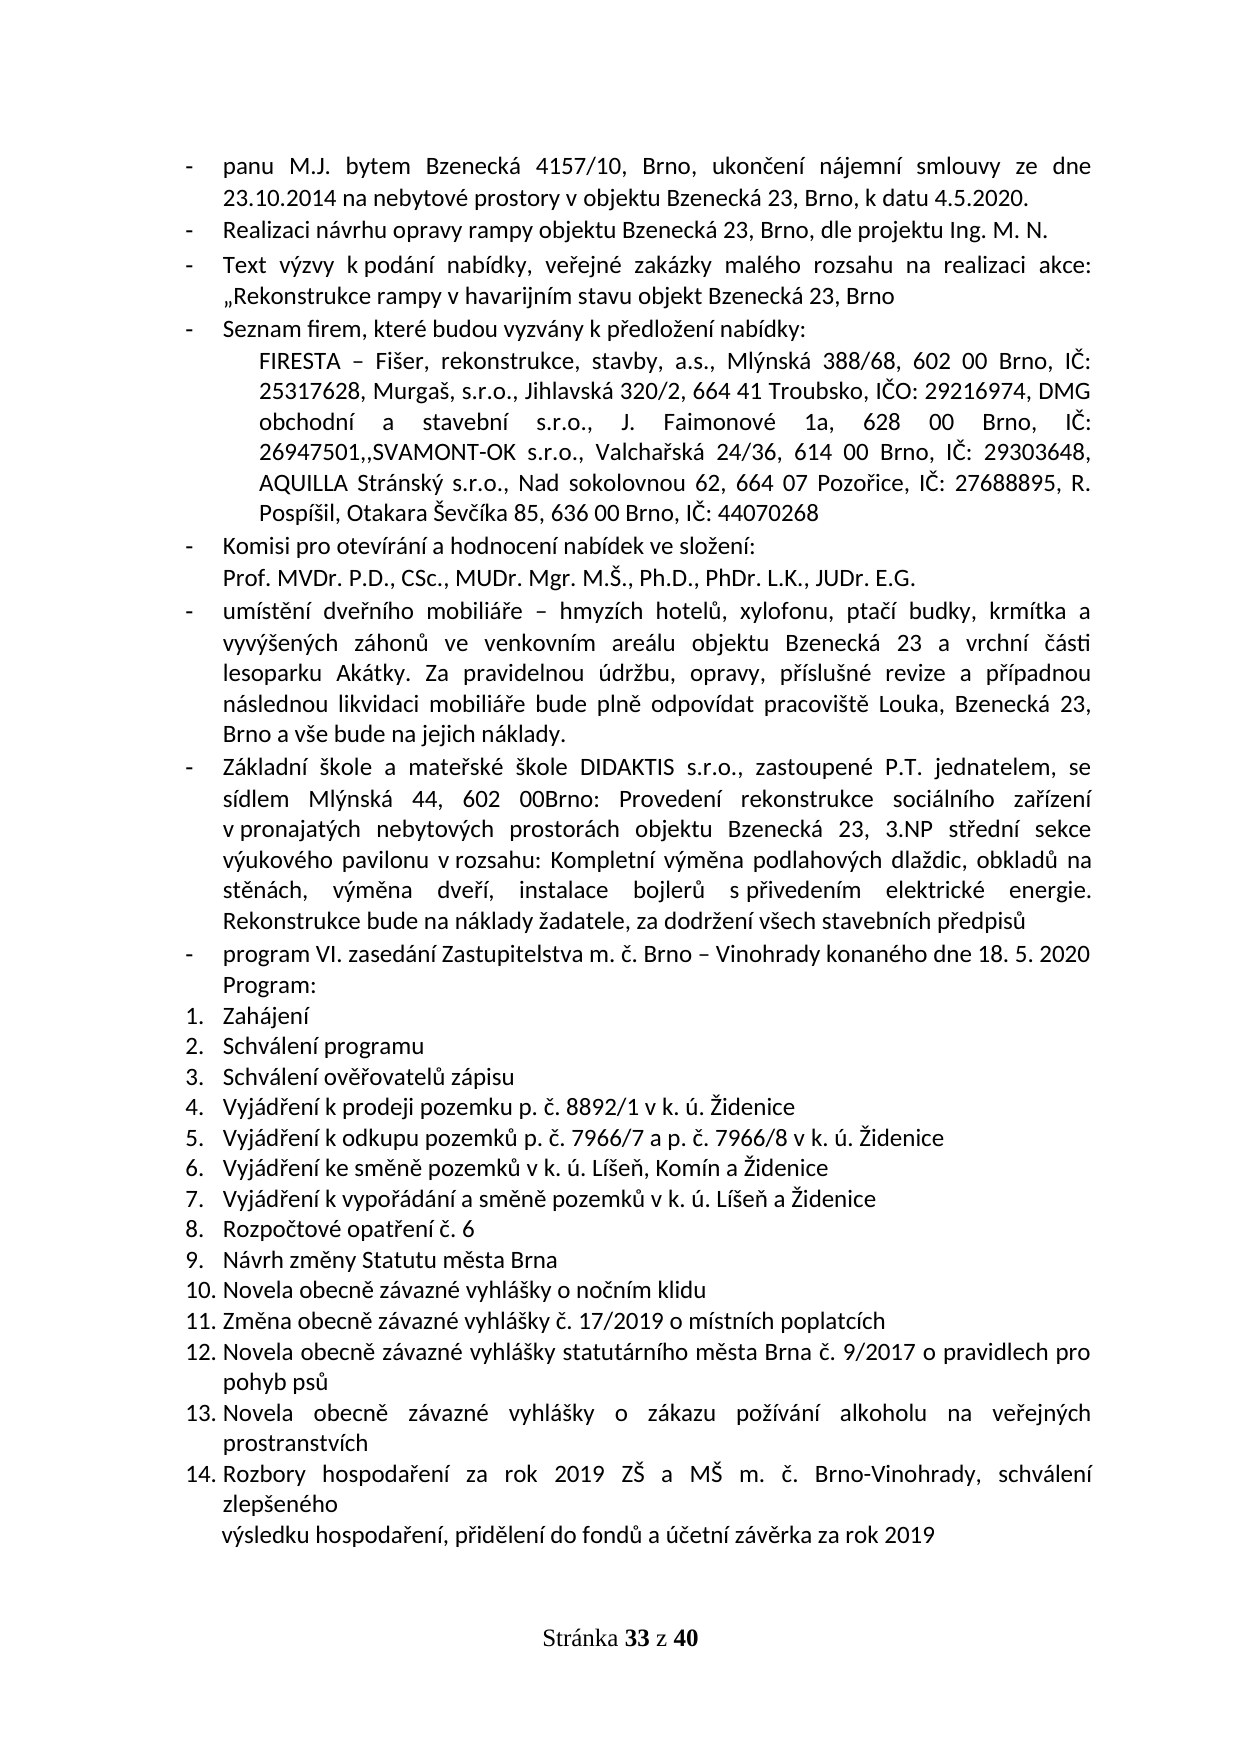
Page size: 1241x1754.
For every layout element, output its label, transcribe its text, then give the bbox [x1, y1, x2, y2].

list Schválení programu [185, 1031, 1093, 1061]
text výsledku hospodaření, přidělení do fondů a účetní závěrka za rok 2019 [185, 1519, 1093, 1549]
list Novela obecně závazné vyhlášky o nočním klidu [185, 1275, 1093, 1305]
list panu M.J. bytem Bzenecká 4157/10, Brno, ukončení nájemní smlouvy ze dne 23.10.2014 na nebytové prostory v objektu Bzenecká 23, Brno, k datu 4.5.2020. [185, 148, 1093, 212]
list Realizaci návrhu opravy rampy objektu Bzenecká 23, Brno, dle projektu Ing. M. N. [185, 212, 1093, 246]
list Návrh změny Statutu města Brna [185, 1244, 1093, 1275]
list Novela obecně závazné vyhlášky o zákazu požívání alkoholu na veřejných prostranstvích [185, 1397, 1093, 1458]
list Zahájení [185, 1000, 1093, 1031]
text Prof. MVDr. P.D., CSc., MUDr. Mgr. M.Š., Ph.D., PhDr. L.K., JUDr. E.G. [223, 562, 1093, 593]
list Rozpočtové opatření č. 6 [185, 1214, 1093, 1244]
list Komisi pro otevírání a hodnocení nabídek ve složení: [185, 528, 1093, 562]
list umístění dveřního mobiliáře – hmyzích hotelů, xylofonu, ptačí budky, krmítka a vyvýšených záhonů ve venkovním areálu objektu Bzenecká 23 a vrchní části lesoparku Akátky. Za pravidelnou údržbu, opravy, příslušné revize a případnou následnou likvidaci mobiliáře bude plně odpovídat pracoviště Louka, Bzenecká 23, Brno a vše bude na jejich náklady. [185, 593, 1093, 749]
list Změna obecně závazné vyhlášky č. 17/2019 o místních poplatcích [185, 1305, 1093, 1336]
list Text výzvy k podání nabídky, veřejné zakázky malého rozsahu na realizaci akce: „Rekonstrukce rampy v havarijním stavu objekt Bzenecká 23, Brno [185, 246, 1093, 311]
list Základní škole a mateřské škole DIDAKTIS s.r.o., zastoupené P.T. jednatelem, se sídlem Mlýnská 44, 602 00Brno: Provedení rekonstrukce sociálního zařízení v pronajatých nebytových prostorách objektu Bzenecká 23, 3.NP střední sekce výukového pavilonu v rozsahu: Kompletní výměna podlahových dlaždic, obkladů na stěnách, výměna dveří, instalace bojlerů s přivedením elektrické energie. Rekonstrukce bude na náklady žadatele, za dodržení všech stavebních předpisů [185, 749, 1093, 935]
list Vyjádření k prodeji pozemku p. č. 8892/1 v k. ú. Židenice [185, 1092, 1093, 1122]
list Rozbory hospodaření za rok 2019 ZŠ a MŠ m. č. Brno-Vinohrady, schválení zlepšeného [185, 1458, 1093, 1519]
list Vyjádření k odkupu pozemků p. č. 7966/7 a p. č. 7966/8 v k. ú. Židenice [185, 1122, 1093, 1153]
list Program: [223, 969, 1093, 1000]
list Seznam firem, které budou vyzvány k předložení nabídky: [185, 311, 1093, 345]
list program VI. zasedání Zastupitelstva m. č. Brno – Vinohrady konaného dne 18. 5. 2020 [185, 935, 1093, 969]
list Novela obecně závazné vyhlášky statutárního města Brna č. 9/2017 o pravidlech pro pohyb psů [185, 1336, 1093, 1397]
list Vyjádření ke směně pozemků v k. ú. Líšeň, Komín a Židenice [185, 1153, 1093, 1183]
list Schválení ověřovatelů zápisu [185, 1061, 1093, 1092]
text FIRESTA – Fišer, rekonstrukce, stavby, a.s., Mlýnská 388/68, 602 00 Brno, IČ: 25317628, Murgaš, s.r.o., Jihlavská 320/2, 664 41 Troubsko, IČO: 29216974, DMG obchodní a stavební s.r.o., J. Faimonové 1a, 628 00 Brno, IČ: 26947501,,SVAMONT-OK s.r.o., Valchařská 24/36, 614 00 Brno, IČ: 29303648, AQUILLA Stránský s.r.o., Nad sokolovnou 62, 664 07 Pozořice, IČ: 27688895, R. Pospíšil, Otakara Ševčíka 85, 636 00 Brno, IČ: 44070268 [259, 345, 1093, 528]
list Vyjádření k vypořádání a směně pozemků v k. ú. Líšeň a Židenice [185, 1183, 1093, 1214]
